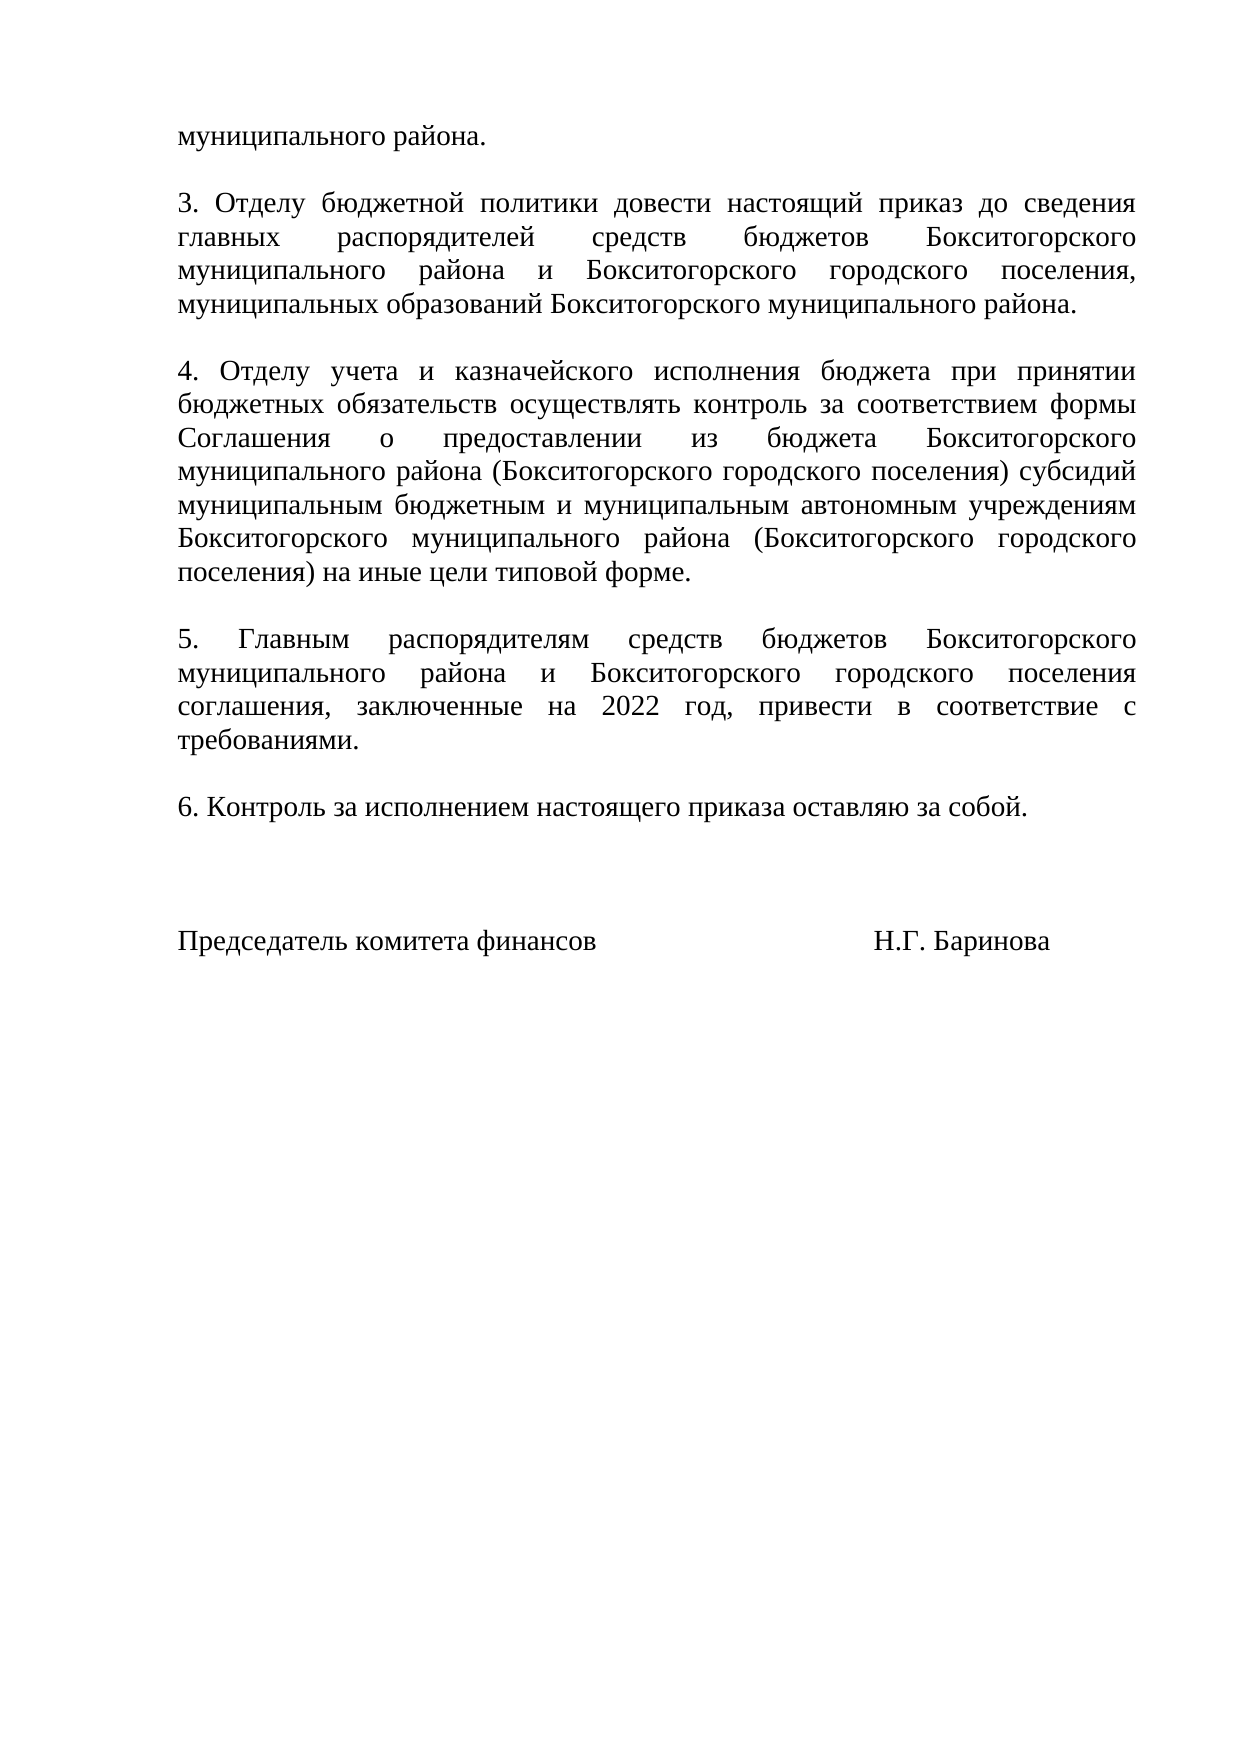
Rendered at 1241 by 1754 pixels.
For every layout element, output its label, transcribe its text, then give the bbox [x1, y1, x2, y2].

text 4. Отделу учета и казначейского исполнения бюджета при принятии бюджетных обязательств осуществлять контроль за соответствием формы Соглашения о предоставлении из бюджета Бокситогорского муниципального района (Бокситогорского городского поселения) субсидий муниципальным бюджетным и муниципальным автономным учреждениям Бокситогорского муниципального района (Бокситогорского городского поселения) на иные цели типовой форме. [177, 353, 1137, 588]
text 3. Отделу бюджетной политики довести настоящий приказ до сведения главных распорядителей средств бюджетов Бокситогорского муниципального района и Бокситогорского городского поселения, муниципальных образований Бокситогорского муниципального района. [177, 185, 1137, 319]
text Председатель комитета финансов Н.Г. Баринова [177, 923, 1122, 957]
text 5. Главным распорядителям средств бюджетов Бокситогорского муниципального района и Бокситогорского городского поселения соглашения, заключенные на 2022 год, привести в соответствие с требованиями. [177, 621, 1137, 755]
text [177, 118, 1137, 152]
text 6. Контроль за исполнением настоящего приказа оставляю за собой. [177, 789, 1137, 822]
